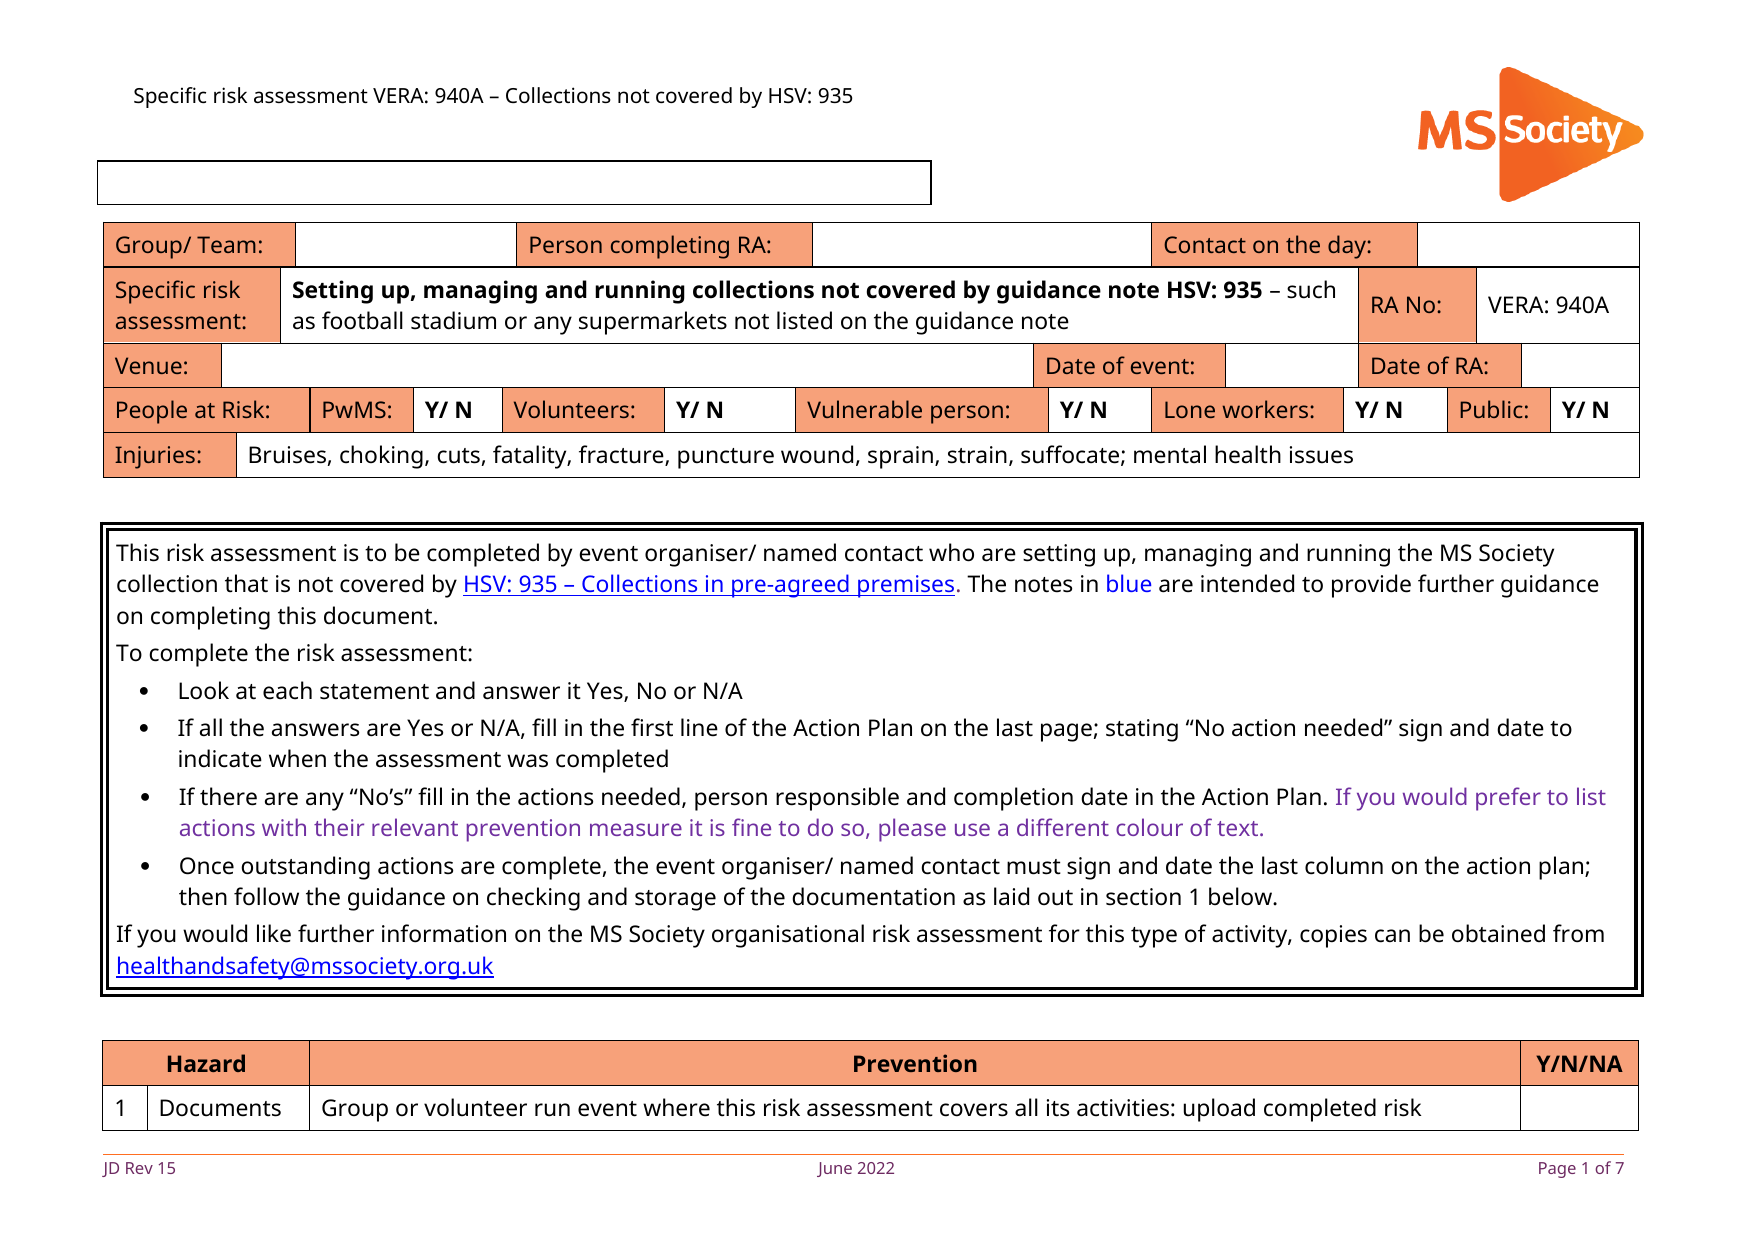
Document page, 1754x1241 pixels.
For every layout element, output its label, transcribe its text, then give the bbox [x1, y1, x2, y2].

table_cell Setting up, managing and running collections not covered by guidance note HSV: 935 – such as football stadium or any supermarkets not listed on the guidance note [281, 268, 1358, 342]
table_cell Specific risk assessment: [104, 268, 280, 342]
table_cell 1 [103, 1086, 147, 1130]
table_header Prevention [310, 1041, 1520, 1085]
table_cell Public: [1448, 388, 1550, 432]
table_cell Volunteers: [503, 388, 664, 432]
table_cell Vulnerable person: [796, 388, 1048, 432]
table_cell Documents (Risk Factor – 3 Low) [148, 1086, 309, 1130]
table_header Person completing RA: [517, 223, 812, 266]
table_cell Y/ N [1049, 388, 1151, 432]
table_cell [1522, 344, 1639, 387]
table_header Contact on the day: [1152, 223, 1417, 266]
table_cell Lone workers: [1152, 388, 1343, 432]
table_cell [1226, 344, 1358, 387]
table_cell Y/ N [1344, 388, 1447, 432]
table_cell Venue: [104, 344, 221, 387]
table_cell [1521, 1086, 1638, 1130]
table_cell [222, 344, 1033, 387]
picture [1411, 65, 1649, 286]
table_cell Injuries: [104, 433, 236, 477]
table_cell Y/ N [665, 388, 795, 432]
table_cell VERA: 940A [1477, 268, 1639, 342]
table_header This risk assessment is to be completed by event organiser/ named contact who are setting up, managing and running the MS Society collection that is not covered by HSV: 935 – Collections in pre-agreed premises. The notes in blue are intended to provide further guidance on completing this document. To complete the risk assessment: Look at each statement and answer it Yes, No or N/A If all the answers are Yes or N/A, fill in the first line of the Action Plan on the last page; stating “No action needed” sign and date to indicate when the assessment was completed If there are any “No’s” fill in the actions needed, person responsible and completion date in the Action Plan. If you would prefer to list actions with their relevant prevention measure it is fine to do so, please use a different colour of text. Once outstanding actions are complete, the event organiser/ named contact must sign and date the last column on the action plan; then follow the guidance on checking and storage of the documentation as laid out in section 1 below. If you would like further information on the MS Society organisational risk assessment for this type of activity, copies can be obtained from healthandsafety@mssociety.org.uk [105, 525, 1639, 987]
table_header Y/N/NA [1521, 1041, 1638, 1085]
table_cell Date of event: [1034, 344, 1225, 387]
table_header Hazard [103, 1041, 309, 1085]
table_header [813, 223, 1151, 266]
table_cell People at Risk: [104, 388, 309, 432]
table_cell Date of RA: [1359, 344, 1521, 387]
table_cell Y/ N [414, 388, 502, 432]
table_cell Y/ N [1551, 388, 1639, 432]
table_header [1418, 223, 1639, 266]
table_cell PwMS: [311, 388, 413, 432]
table_cell RA No: [1359, 268, 1476, 342]
table_header Group/ Team: [104, 223, 295, 266]
table_cell Bruises, choking, cuts, fatality, fracture, puncture wound, sprain, strain, suffocate; mental health issues [237, 433, 1639, 477]
table_header [296, 223, 516, 266]
